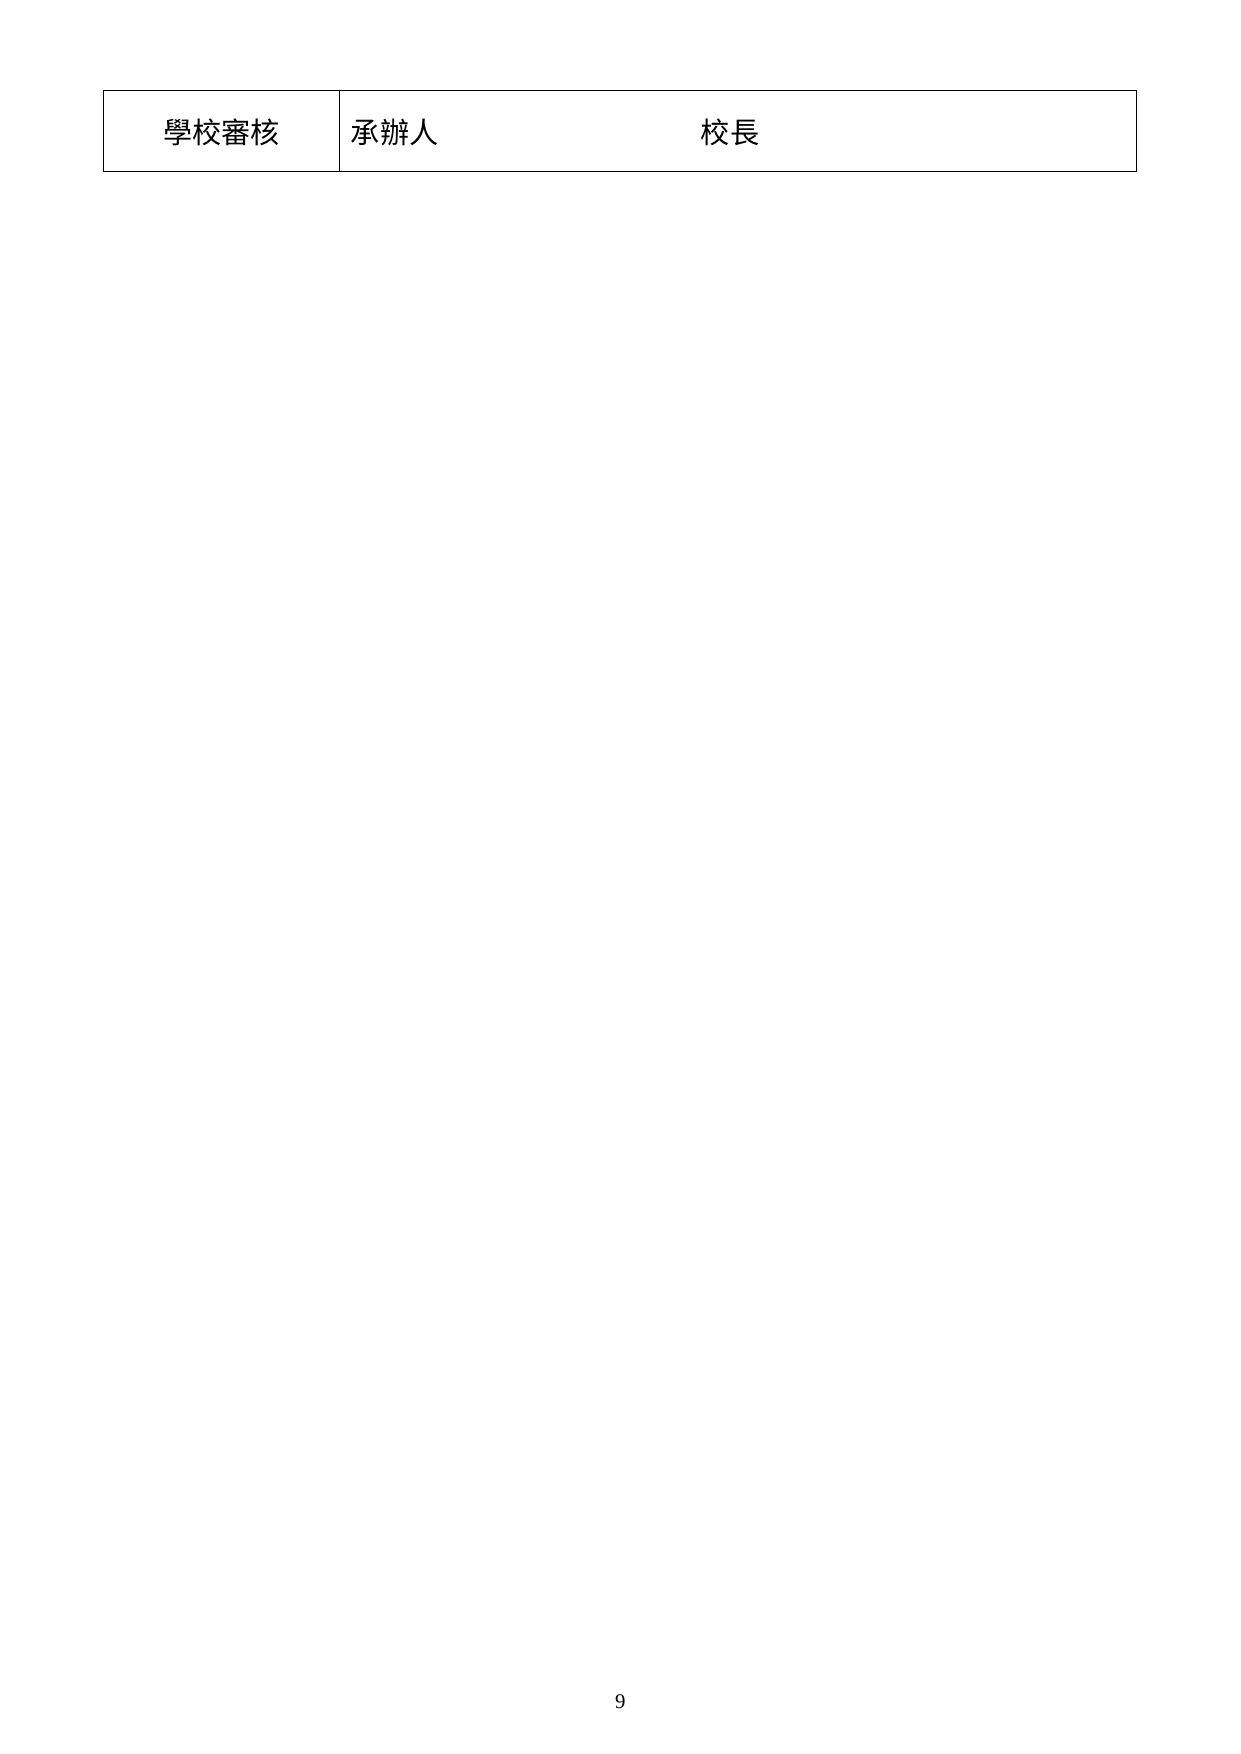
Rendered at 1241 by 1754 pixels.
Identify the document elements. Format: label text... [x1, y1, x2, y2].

table_cell 承辦人 校長 [340, 91, 1136, 171]
table_cell 學校審核 [104, 91, 339, 171]
